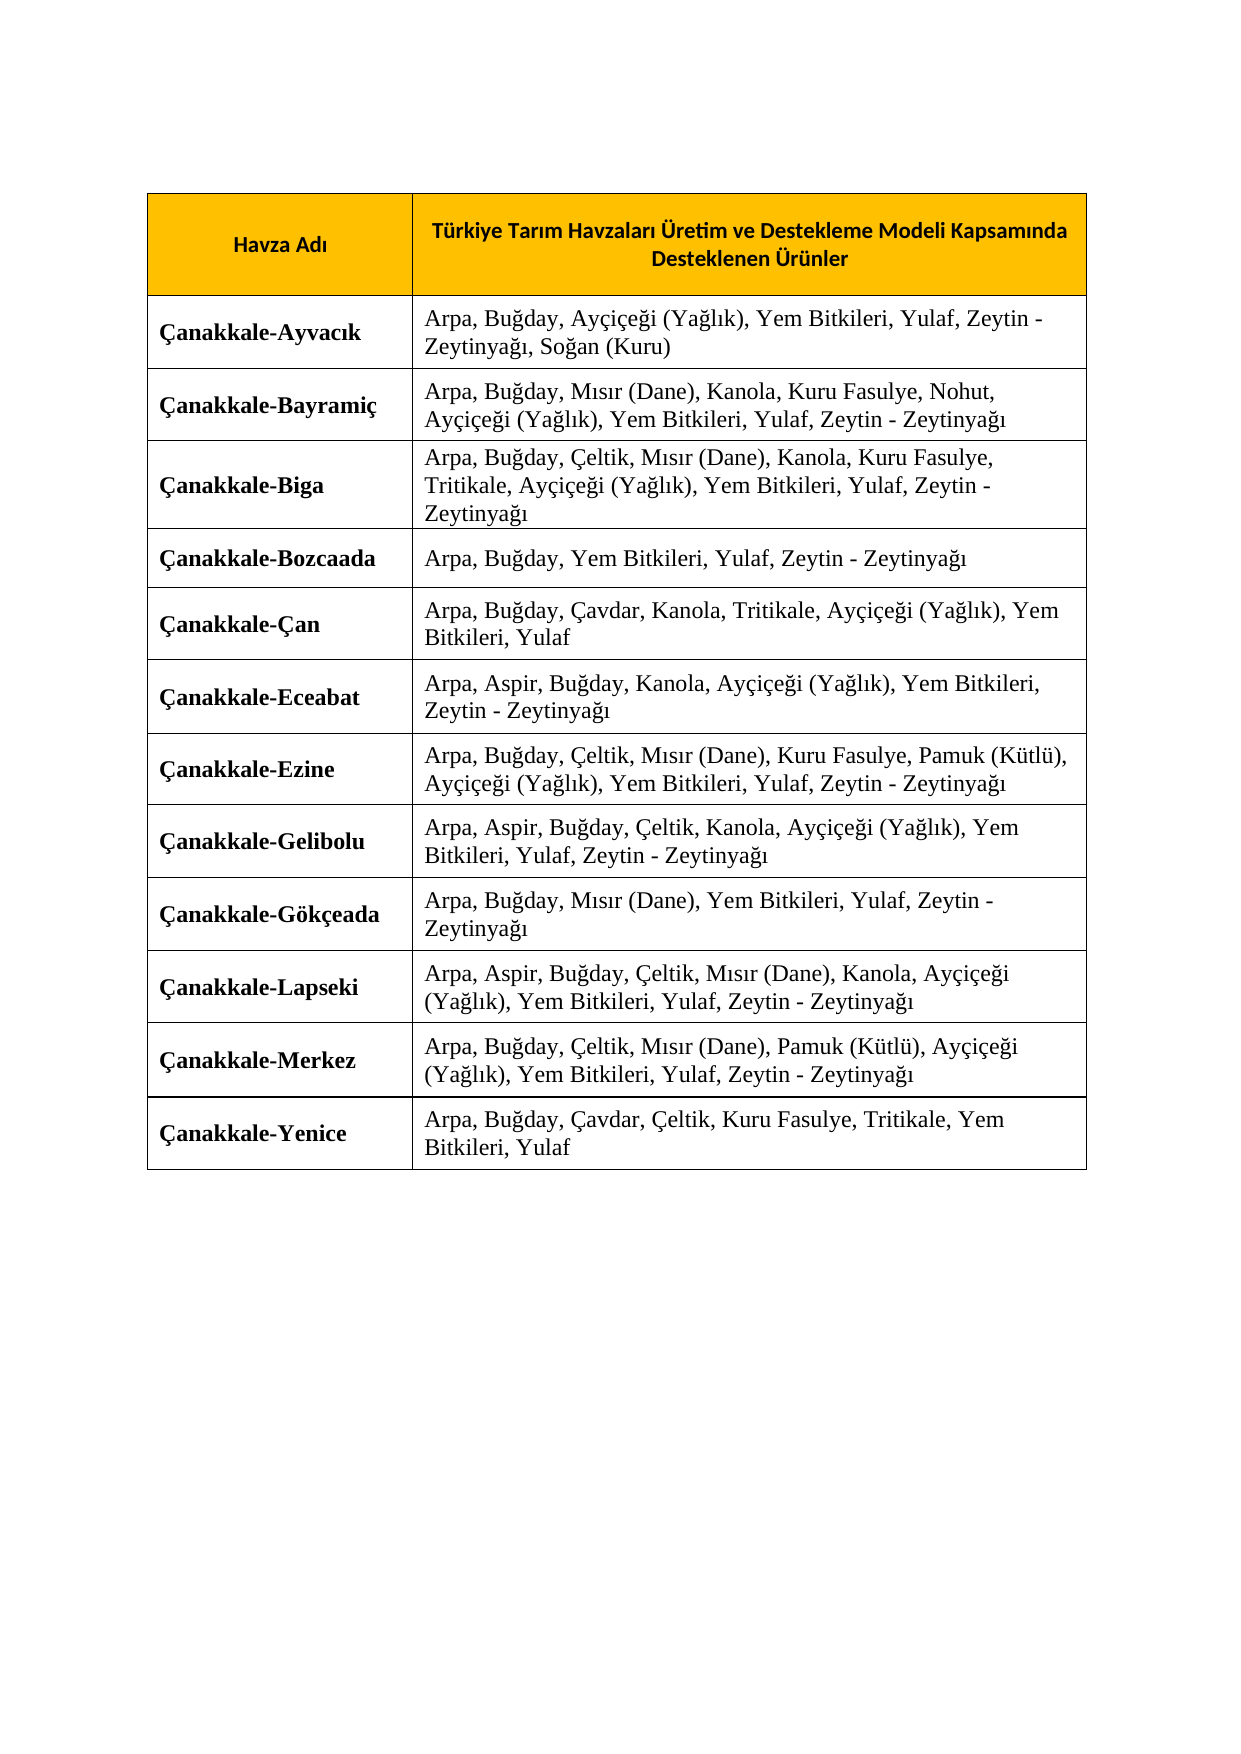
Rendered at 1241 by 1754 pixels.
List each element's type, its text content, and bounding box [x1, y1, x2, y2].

table_header Türkiye Tarım Havzaları Üretim ve Destekleme Modeli Kapsamında Desteklenen Ürünler [413, 194, 1086, 295]
table_cell Çanakkale-Çan [148, 588, 412, 659]
table_cell Çanakkale-Lapseki [148, 951, 412, 1022]
table_cell Çanakkale-Bayramiç [148, 369, 412, 440]
table_cell Arpa, Buğday, Çavdar, Kanola, Tritikale, Ayçiçeği (Yağlık), Yem Bitkileri, Yulaf [413, 588, 1086, 659]
table_cell Çanakkale-Biga [148, 441, 412, 528]
table_cell Çanakkale-Merkez [148, 1023, 412, 1096]
table_cell Arpa, Buğday, Ayçiçeği (Yağlık), Yem Bitkileri, Yulaf, Zeytin - Zeytinyağı, Soğan (Kuru) [413, 296, 1086, 368]
table_cell Arpa, Buğday, Çavdar, Çeltik, Kuru Fasulye, Tritikale, Yem Bitkileri, Yulaf [413, 1098, 1086, 1169]
table_cell Çanakkale-Gelibolu [148, 805, 412, 877]
table_cell Arpa, Buğday, Çeltik, Mısır (Dane), Kuru Fasulye, Pamuk (Kütlü), Ayçiçeği (Yağlık), Yem Bitkileri, Yulaf, Zeytin - Zeytinyağı [413, 734, 1086, 804]
table_cell Arpa, Aspir, Buğday, Çeltik, Mısır (Dane), Kanola, Ayçiçeği (Yağlık), Yem Bitkileri, Yulaf, Zeytin - Zeytinyağı [413, 951, 1086, 1022]
table_cell Arpa, Buğday, Çeltik, Mısır (Dane), Pamuk (Kütlü), Ayçiçeği (Yağlık), Yem Bitkileri, Yulaf, Zeytin - Zeytinyağı [413, 1023, 1086, 1096]
table_cell Çanakkale-Ayvacık [148, 296, 412, 368]
table_cell Çanakkale-Eceabat [148, 660, 412, 732]
table_cell Çanakkale-Yenice [148, 1098, 412, 1169]
table_cell Arpa, Aspir, Buğday, Kanola, Ayçiçeği (Yağlık), Yem Bitkileri, Zeytin - Zeytinyağı [413, 660, 1086, 732]
table_cell Arpa, Aspir, Buğday, Çeltik, Kanola, Ayçiçeği (Yağlık), Yem Bitkileri, Yulaf, Zeytin - Zeytinyağı [413, 805, 1086, 877]
table_cell Çanakkale-Ezine [148, 734, 412, 804]
table_cell Arpa, Buğday, Çeltik, Mısır (Dane), Kanola, Kuru Fasulye, Tritikale, Ayçiçeği (Yağlık), Yem Bitkileri, Yulaf, Zeytin - Zeytinyağı [413, 441, 1086, 528]
table_cell Arpa, Buğday, Mısır (Dane), Yem Bitkileri, Yulaf, Zeytin - Zeytinyağı [413, 878, 1086, 950]
table_cell Çanakkale-Bozcaada [148, 529, 412, 587]
table_header Havza Adı [148, 194, 412, 295]
table_cell Çanakkale-Gökçeada [148, 878, 412, 950]
table_cell Arpa, Buğday, Yem Bitkileri, Yulaf, Zeytin - Zeytinyağı [413, 529, 1086, 587]
table_cell Arpa, Buğday, Mısır (Dane), Kanola, Kuru Fasulye, Nohut, Ayçiçeği (Yağlık), Yem Bitkileri, Yulaf, Zeytin - Zeytinyağı [413, 369, 1086, 440]
